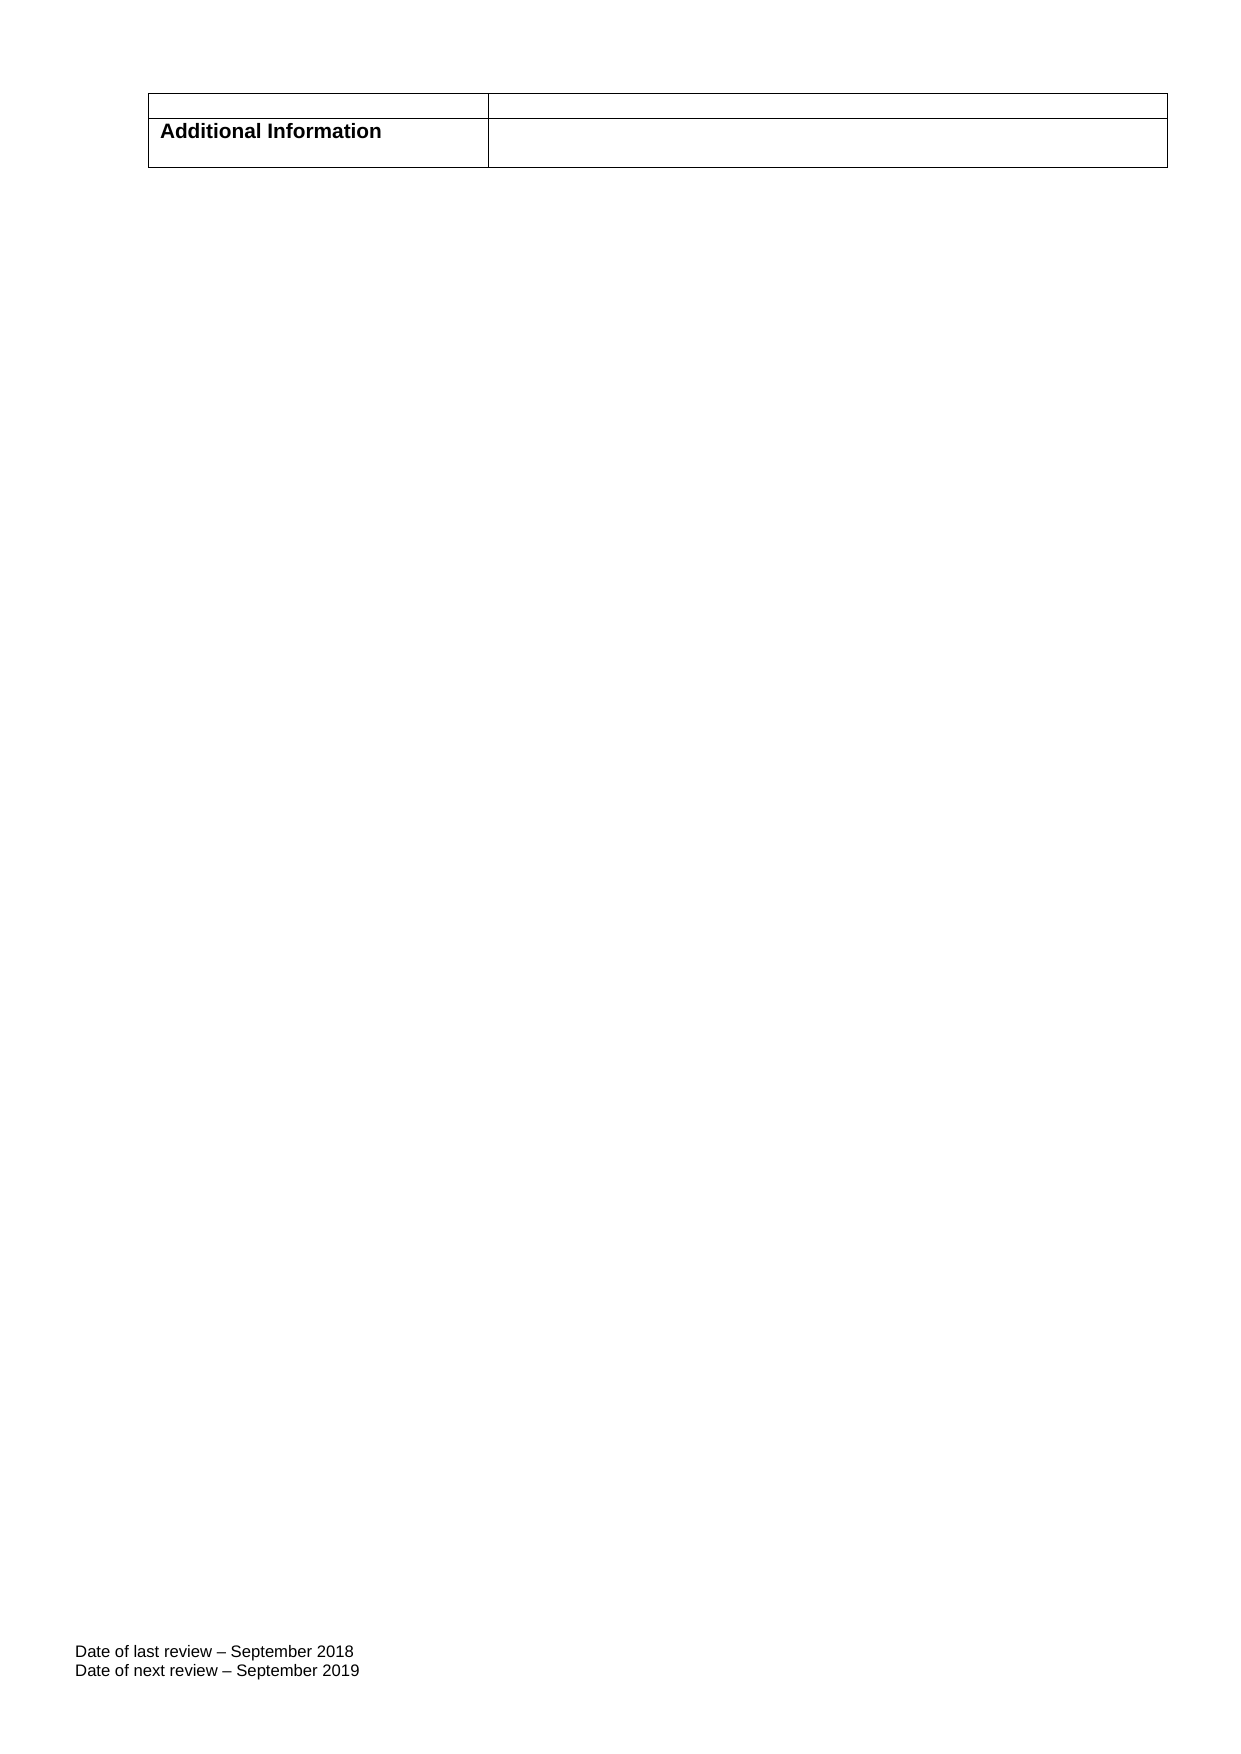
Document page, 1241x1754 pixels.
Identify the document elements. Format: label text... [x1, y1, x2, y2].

table_cell Additional Information [149, 119, 488, 167]
table_cell [489, 94, 1167, 118]
table_cell [489, 119, 1167, 167]
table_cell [149, 94, 488, 118]
